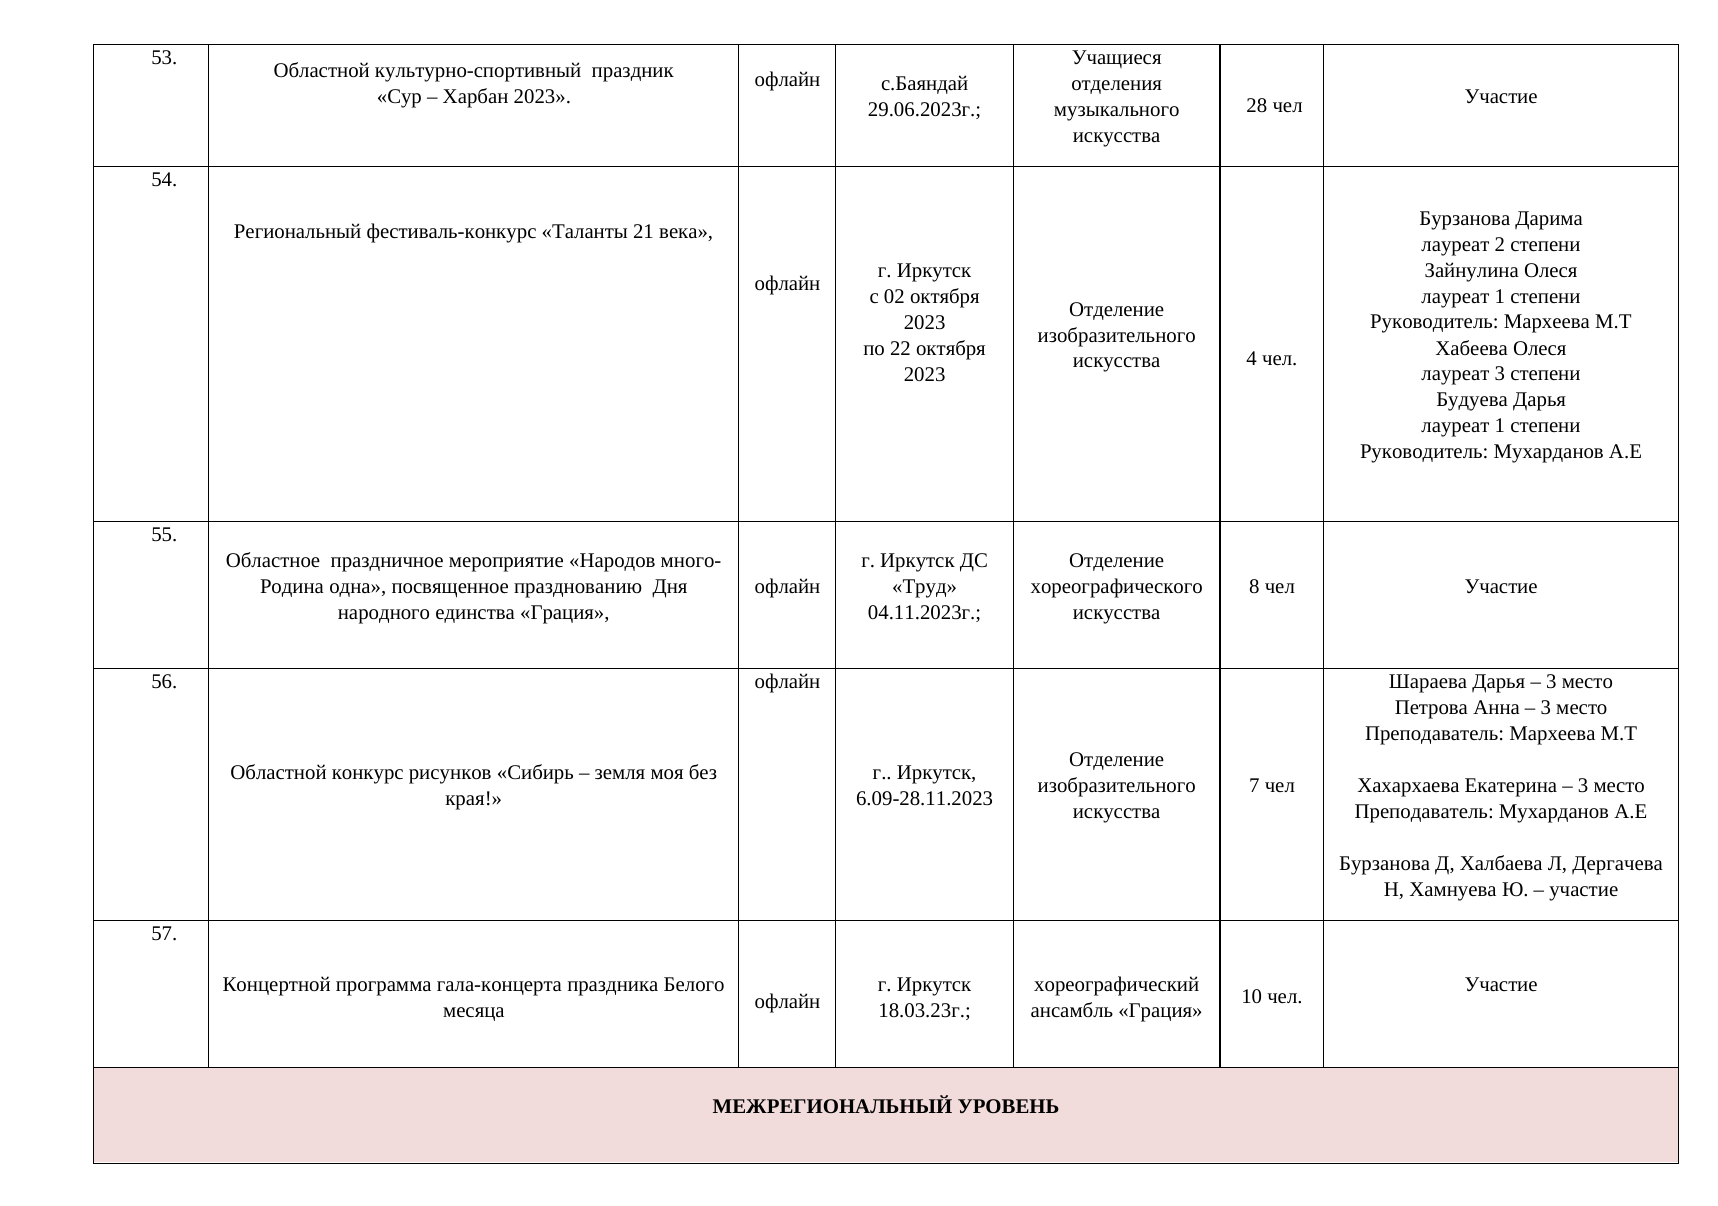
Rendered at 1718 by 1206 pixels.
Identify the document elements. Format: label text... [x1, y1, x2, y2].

table_cell Участие [1324, 522, 1678, 668]
table_cell Областной конкурс рисунков «Сибирь – земля моя без края!» [209, 669, 738, 919]
table_cell [94, 669, 208, 919]
table_cell МЕЖРЕГИОНАЛЬНЫЙ УРОВЕНЬ [94, 1068, 1678, 1162]
table_cell офлайн [739, 669, 835, 919]
table_cell Областной культурно-спортивный праздник «Сур – Харбан 2023». [209, 45, 738, 166]
table_cell 28 чел [1221, 45, 1323, 166]
table_cell Учащиеся отделения музыкального искусства [1014, 45, 1219, 166]
table_cell 10 чел. [1221, 921, 1323, 1067]
table_cell Региональный фестиваль-конкурс «Таланты 21 века», [209, 167, 738, 521]
table_cell хореографический ансамбль «Грация» [1014, 921, 1219, 1067]
table_cell 8 чел [1221, 522, 1323, 668]
table_cell офлайн [739, 167, 835, 521]
table_cell Отделение изобразительного искусства [1014, 167, 1219, 521]
table_cell Областное праздничное мероприятие «Народов много-Родина одна», посвященное празднованию Дня народного единства «Грация», [209, 522, 738, 668]
table_cell Шараева Дарья – 3 место Петрова Анна – 3 место Преподаватель: Мархеева М.Т Хахархаева Екатерина – 3 место Преподаватель: Мухарданов А.Е Бурзанова Д, Халбаева Л, Дергачева Н, Хамнуева Ю. – участие [1324, 669, 1678, 919]
table_cell [94, 522, 208, 668]
table_cell Участие [1324, 921, 1678, 1067]
table_cell Концертной программа гала-концерта праздника Белого месяца [209, 921, 738, 1067]
table_cell Отделение изобразительного искусства [1014, 669, 1219, 919]
table_cell г. Иркутск 18.03.23г.; [836, 921, 1013, 1067]
table_cell офлайн [739, 522, 835, 668]
table_cell с.Баяндай 29.06.2023г.; [836, 45, 1013, 166]
table_cell офлайн [739, 45, 835, 166]
table_cell [94, 921, 208, 1067]
table_cell г. Иркутск c 02 октября 2023 по 22 октября 2023 [836, 167, 1013, 521]
table_cell [94, 45, 208, 166]
table_cell Бурзанова Дарима лауреат 2 степени Зайнулина Олеся лауреат 1 степени Руководитель: Мархеева М.Т Хабеева Олеся лауреат 3 степени Будуева Дарья лауреат 1 степени Руководитель: Мухарданов А.Е [1324, 167, 1678, 521]
table_cell г. Иркутск ДС «Труд» 04.11.2023г.; [836, 522, 1013, 668]
table_cell г.. Иркутск, 6.09-28.11.2023 [836, 669, 1013, 919]
table_cell Отделение хореографического искусства [1014, 522, 1219, 668]
table_cell Участие [1324, 45, 1678, 166]
table_cell [94, 167, 208, 521]
table_cell офлайн [739, 921, 835, 1067]
table_cell 7 чел [1221, 669, 1323, 919]
table_cell 4 чел. [1221, 167, 1323, 521]
